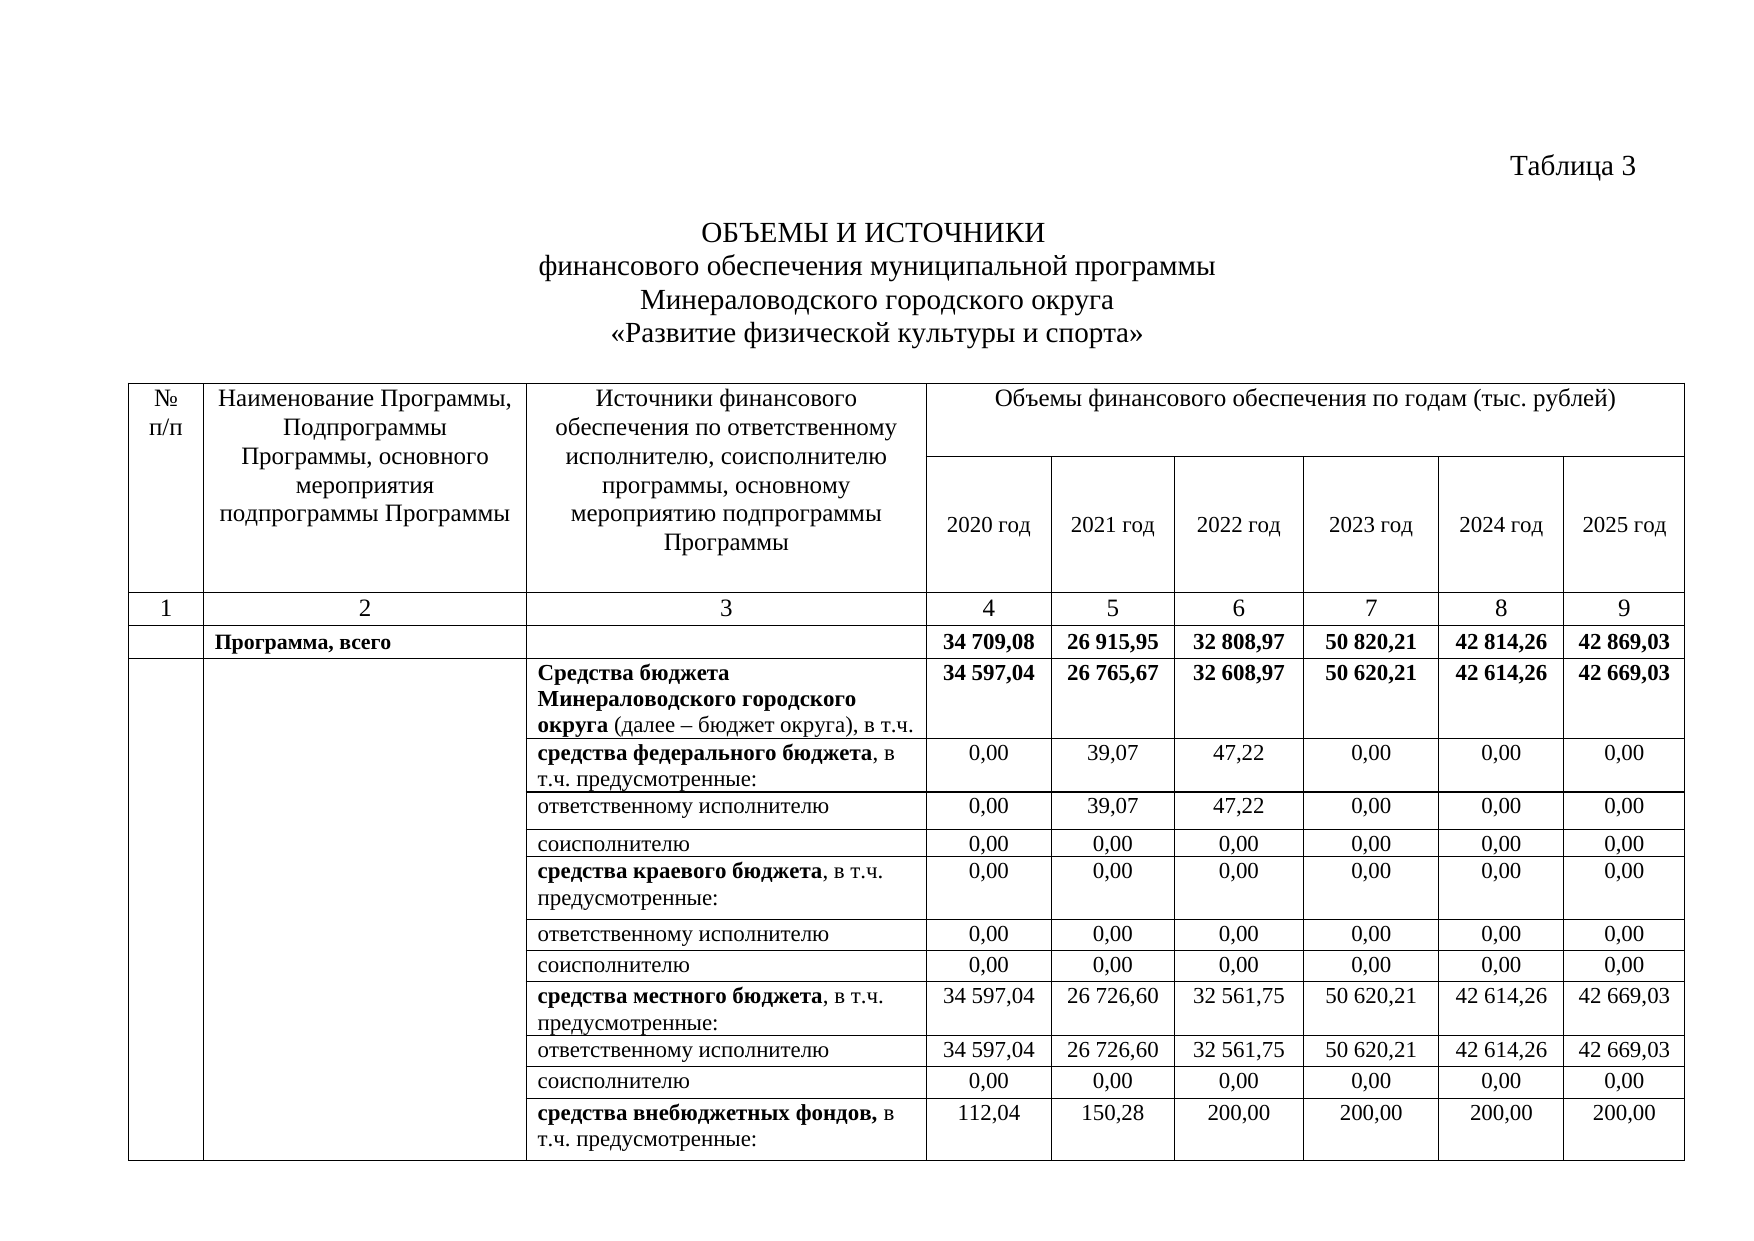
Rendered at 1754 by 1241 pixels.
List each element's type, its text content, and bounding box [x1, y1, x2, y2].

table_cell 0,00 [1564, 739, 1684, 791]
table_cell 0,00 [1304, 920, 1438, 950]
table_cell Программа, всего [204, 626, 526, 657]
table_cell 0,00 [1564, 793, 1684, 829]
table_cell 32 808,97 [1175, 626, 1303, 657]
table_cell 42 614,26 [1439, 659, 1563, 738]
table_cell 0,00 [1304, 793, 1438, 829]
table_cell 0,00 [1175, 857, 1303, 919]
table_cell [129, 659, 203, 1160]
table_cell 2024 год [1439, 457, 1563, 592]
table_cell [204, 659, 526, 1160]
table_cell 0,00 [1175, 920, 1303, 950]
text Минераловодского городского округа [118, 282, 1636, 315]
table_cell 0,00 [1564, 830, 1684, 856]
table_cell 50 820,21 [1304, 626, 1438, 657]
table_header Объемы финансового обеспечения по годам (тыс. рублей) [927, 384, 1684, 456]
table_cell 42 669,03 [1564, 982, 1684, 1035]
table_cell 34 597,04 [927, 659, 1051, 738]
table_cell 0,00 [927, 1067, 1051, 1097]
table_header Источники финансового обеспечения по ответственному исполнителю, соисполнителю программы, основному мероприятию подпрограммы Программы [527, 384, 926, 592]
table_header № п/п [129, 384, 203, 592]
text «Развитие физической культуры и спорта» [118, 315, 1636, 349]
table_cell средства федерального бюджета, в т.ч. предусмотренные: [527, 739, 926, 791]
table_cell 0,00 [1304, 1067, 1438, 1097]
table_cell 0,00 [1052, 857, 1174, 919]
table_cell 200,00 [1304, 1099, 1438, 1160]
table_cell 42 669,03 [1564, 659, 1684, 738]
table_cell 42 869,03 [1564, 626, 1684, 657]
table_cell 0,00 [1304, 739, 1438, 791]
table_cell 5 [1052, 593, 1174, 625]
table_cell средства краевого бюджета, в т.ч. предусмотренные: [527, 857, 926, 919]
table_cell 32 608,97 [1175, 659, 1303, 738]
table_cell 0,00 [927, 857, 1051, 919]
table_cell 0,00 [1564, 1067, 1684, 1097]
table_cell 39,07 [1052, 793, 1174, 829]
table_header Наименование Программы, Подпрограммы Программы, основного мероприятия подпрограммы Программы [204, 384, 526, 592]
table_cell 2025 год [1564, 457, 1684, 592]
table_cell соисполнителю [527, 951, 926, 981]
table_cell 0,00 [1439, 920, 1563, 950]
table_cell 42 814,26 [1439, 626, 1563, 657]
table_cell ответственному исполнителю [527, 920, 926, 950]
table_cell соисполнителю [527, 1067, 926, 1097]
table_cell 0,00 [1564, 920, 1684, 950]
table_cell 0,00 [1175, 1067, 1303, 1097]
table_cell ответственному исполнителю [527, 1036, 926, 1066]
table_cell 0,00 [927, 830, 1051, 856]
table_cell 8 [1439, 593, 1563, 625]
table_cell 2021 год [1052, 457, 1174, 592]
table_cell 0,00 [1052, 830, 1174, 856]
text Таблица 3 [118, 148, 1636, 181]
table_cell 3 [527, 593, 926, 625]
table_cell 0,00 [1304, 857, 1438, 919]
table_cell 0,00 [927, 951, 1051, 981]
table_cell 39,07 [1052, 739, 1174, 791]
table_cell 112,04 [927, 1099, 1051, 1160]
table_cell [527, 626, 926, 657]
table_cell 0,00 [1439, 1067, 1563, 1097]
table_cell 200,00 [1439, 1099, 1563, 1160]
table_cell 150,28 [1052, 1099, 1174, 1160]
table_cell 26 765,67 [1052, 659, 1174, 738]
table_cell 32 561,75 [1175, 1036, 1303, 1066]
table_cell 0,00 [927, 739, 1051, 791]
table_cell средства внебюджетных фондов, в т.ч. предусмотренные: [527, 1099, 926, 1160]
table_cell 26 726,60 [1052, 1036, 1174, 1066]
table_cell 47,22 [1175, 739, 1303, 791]
table_cell 0,00 [1304, 830, 1438, 856]
table_cell 26 726,60 [1052, 982, 1174, 1035]
table_cell 1 [129, 593, 203, 625]
table_cell 32 561,75 [1175, 982, 1303, 1035]
table_cell 2020 год [927, 457, 1051, 592]
table_cell 34 597,04 [927, 1036, 1051, 1066]
table_cell 42 669,03 [1564, 1036, 1684, 1066]
table_cell [129, 626, 203, 657]
table_cell соисполнителю [527, 830, 926, 856]
table_cell 0,00 [1439, 793, 1563, 829]
table_cell 0,00 [927, 920, 1051, 950]
table_cell 0,00 [1439, 830, 1563, 856]
table_cell 200,00 [1564, 1099, 1684, 1160]
table_cell 0,00 [1052, 951, 1174, 981]
table_cell 0,00 [1564, 951, 1684, 981]
table_cell 0,00 [927, 793, 1051, 829]
table_cell 42 614,26 [1439, 982, 1563, 1035]
table_cell средства местного бюджета, в т.ч. предусмотренные: [527, 982, 926, 1035]
text ОБЪЕМЫ И ИСТОЧНИКИ финансового обеспечения муниципальной программы [118, 215, 1636, 282]
table_cell 0,00 [1175, 951, 1303, 981]
table_cell 50 620,21 [1304, 1036, 1438, 1066]
table_cell 50 620,21 [1304, 982, 1438, 1035]
table_cell 0,00 [1564, 857, 1684, 919]
table_cell 2 [204, 593, 526, 625]
table_cell 34 597,04 [927, 982, 1051, 1035]
table_cell 200,00 [1175, 1099, 1303, 1160]
table_cell 0,00 [1052, 1067, 1174, 1097]
table_cell 4 [927, 593, 1051, 625]
table_cell 0,00 [1439, 951, 1563, 981]
table_cell 0,00 [1304, 951, 1438, 981]
table_cell 9 [1564, 593, 1684, 625]
table_cell 0,00 [1439, 739, 1563, 791]
table_cell 0,00 [1175, 830, 1303, 856]
table_cell 7 [1304, 593, 1438, 625]
table_cell Средства бюджета Минераловодского городского округа (далее – бюджет округа), в т.ч. [527, 659, 926, 738]
table_cell 0,00 [1439, 857, 1563, 919]
table_cell 42 614,26 [1439, 1036, 1563, 1066]
table_cell 26 915,95 [1052, 626, 1174, 657]
table_cell 0,00 [1052, 920, 1174, 950]
table_cell ответственному исполнителю [527, 793, 926, 829]
table_cell 50 620,21 [1304, 659, 1438, 738]
table_cell 47,22 [1175, 793, 1303, 829]
table_cell 2023 год [1304, 457, 1438, 592]
table_cell 6 [1175, 593, 1303, 625]
table_cell 34 709,08 [927, 626, 1051, 657]
table_cell 2022 год [1175, 457, 1303, 592]
